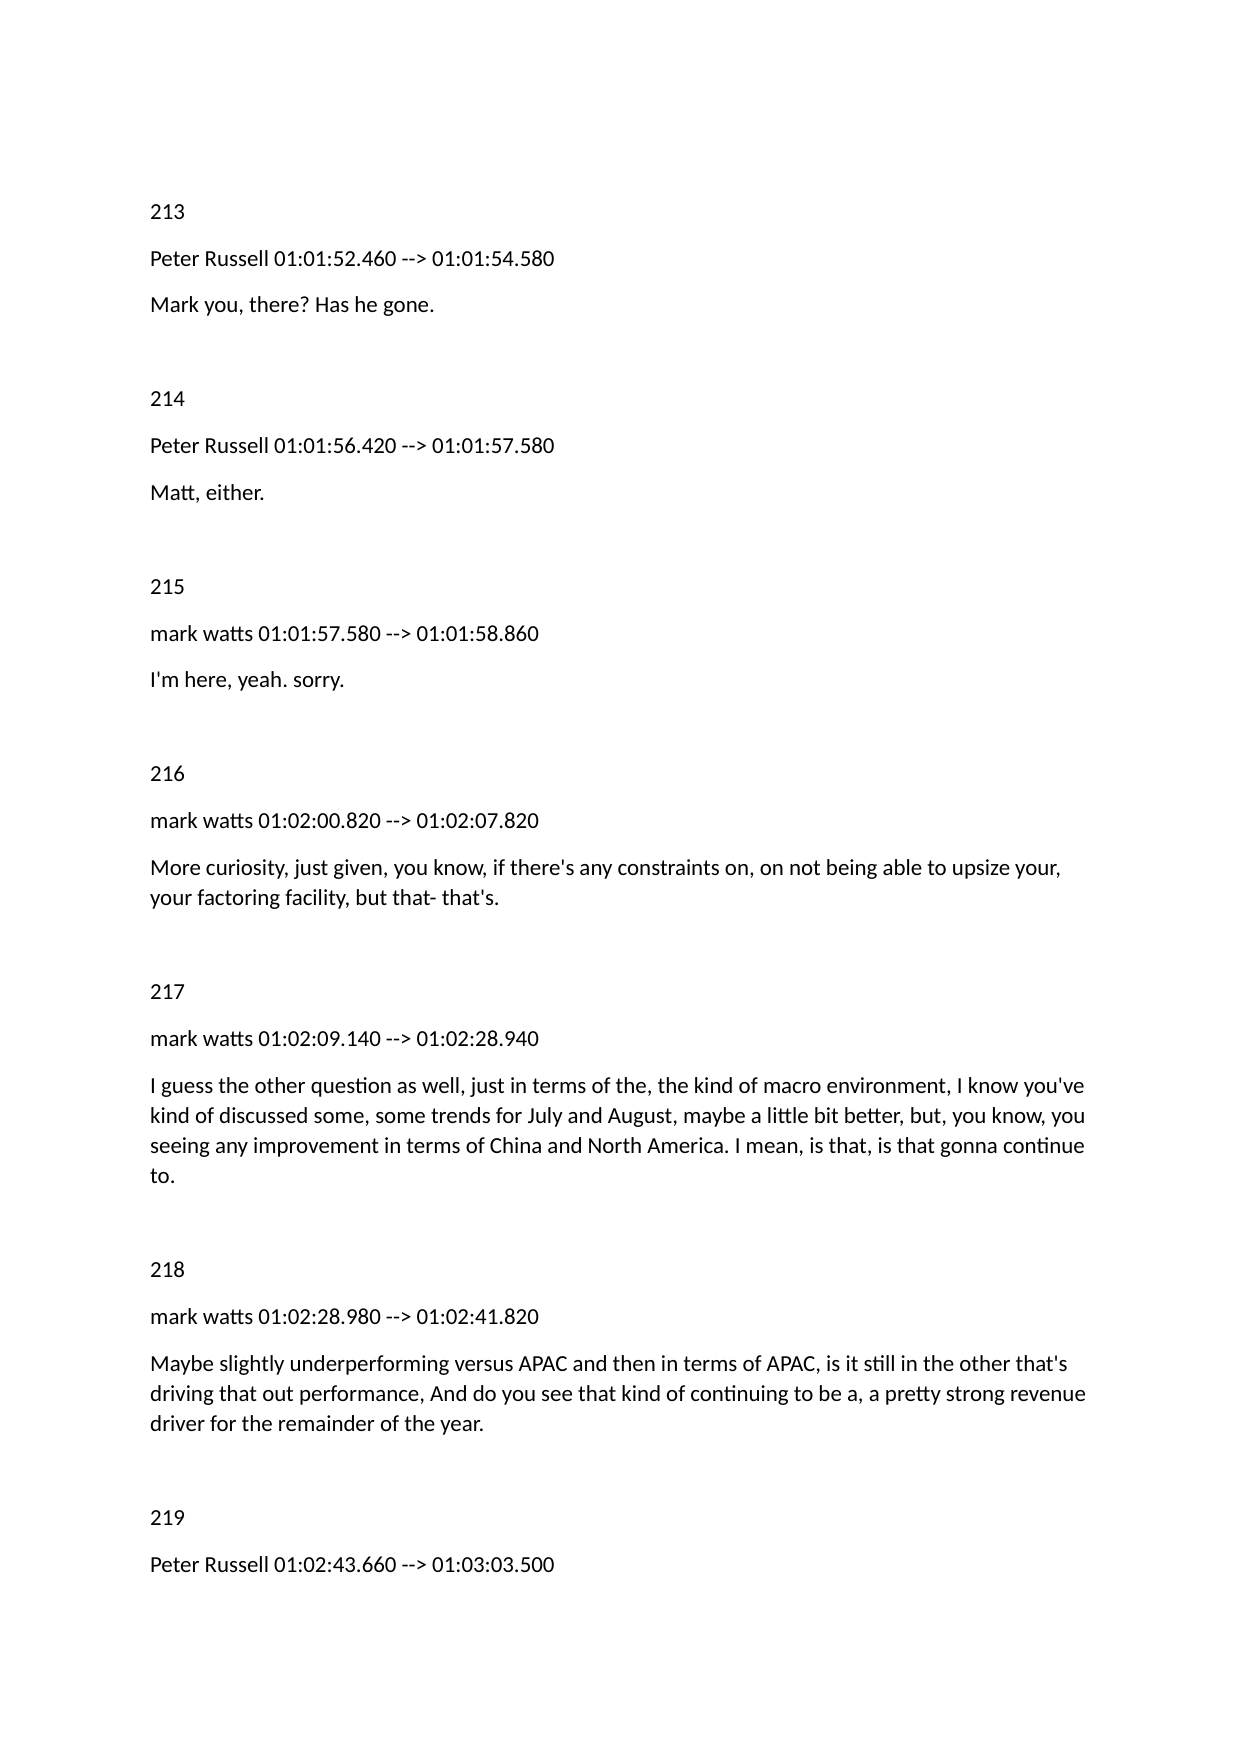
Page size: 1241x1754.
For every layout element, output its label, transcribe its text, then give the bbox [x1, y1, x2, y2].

text 215 [150, 572, 1090, 600]
text 213 [150, 197, 1090, 225]
text More curiosity, just given, you know, if there's any constraints on, on not being able to upsize your, your factoring facility, but that- that's. [150, 853, 1090, 911]
text 216 [150, 759, 1090, 787]
text Maybe slightly underperforming versus APAC and then in terms of APAC, is it still in the other that's driving that out performance, And do you see that kind of continuing to be a, a pretty strong revenue driver for the remainder of the year. [150, 1349, 1090, 1437]
text mark watts 01:02:00.820 --> 01:02:07.820 [150, 806, 1090, 834]
text I guess the other question as well, just in terms of the, the kind of macro environment, I know you've kind of discussed some, some trends for July and August, maybe a little bit better, but, you know, you seeing any improvement in terms of China and North America. I mean, is that, is that gonna continue to. [150, 1071, 1090, 1189]
text 214 [150, 384, 1090, 412]
text 218 [150, 1255, 1090, 1283]
text Peter Russell 01:02:43.660 --> 01:03:03.500 [150, 1550, 1090, 1578]
text I'm here, yeah. sorry. [150, 666, 1090, 694]
text Mark you, there? Has he gone. [150, 291, 1090, 319]
text Matt, either. [150, 478, 1090, 506]
text mark watts 01:01:57.580 --> 01:01:58.860 [150, 619, 1090, 647]
text mark watts 01:02:09.140 --> 01:02:28.940 [150, 1024, 1090, 1052]
text 217 [150, 977, 1090, 1005]
text mark watts 01:02:28.980 --> 01:02:41.820 [150, 1302, 1090, 1330]
text 219 [150, 1503, 1090, 1531]
text Peter Russell 01:01:56.420 --> 01:01:57.580 [150, 431, 1090, 459]
text Peter Russell 01:01:52.460 --> 01:01:54.580 [150, 244, 1090, 272]
